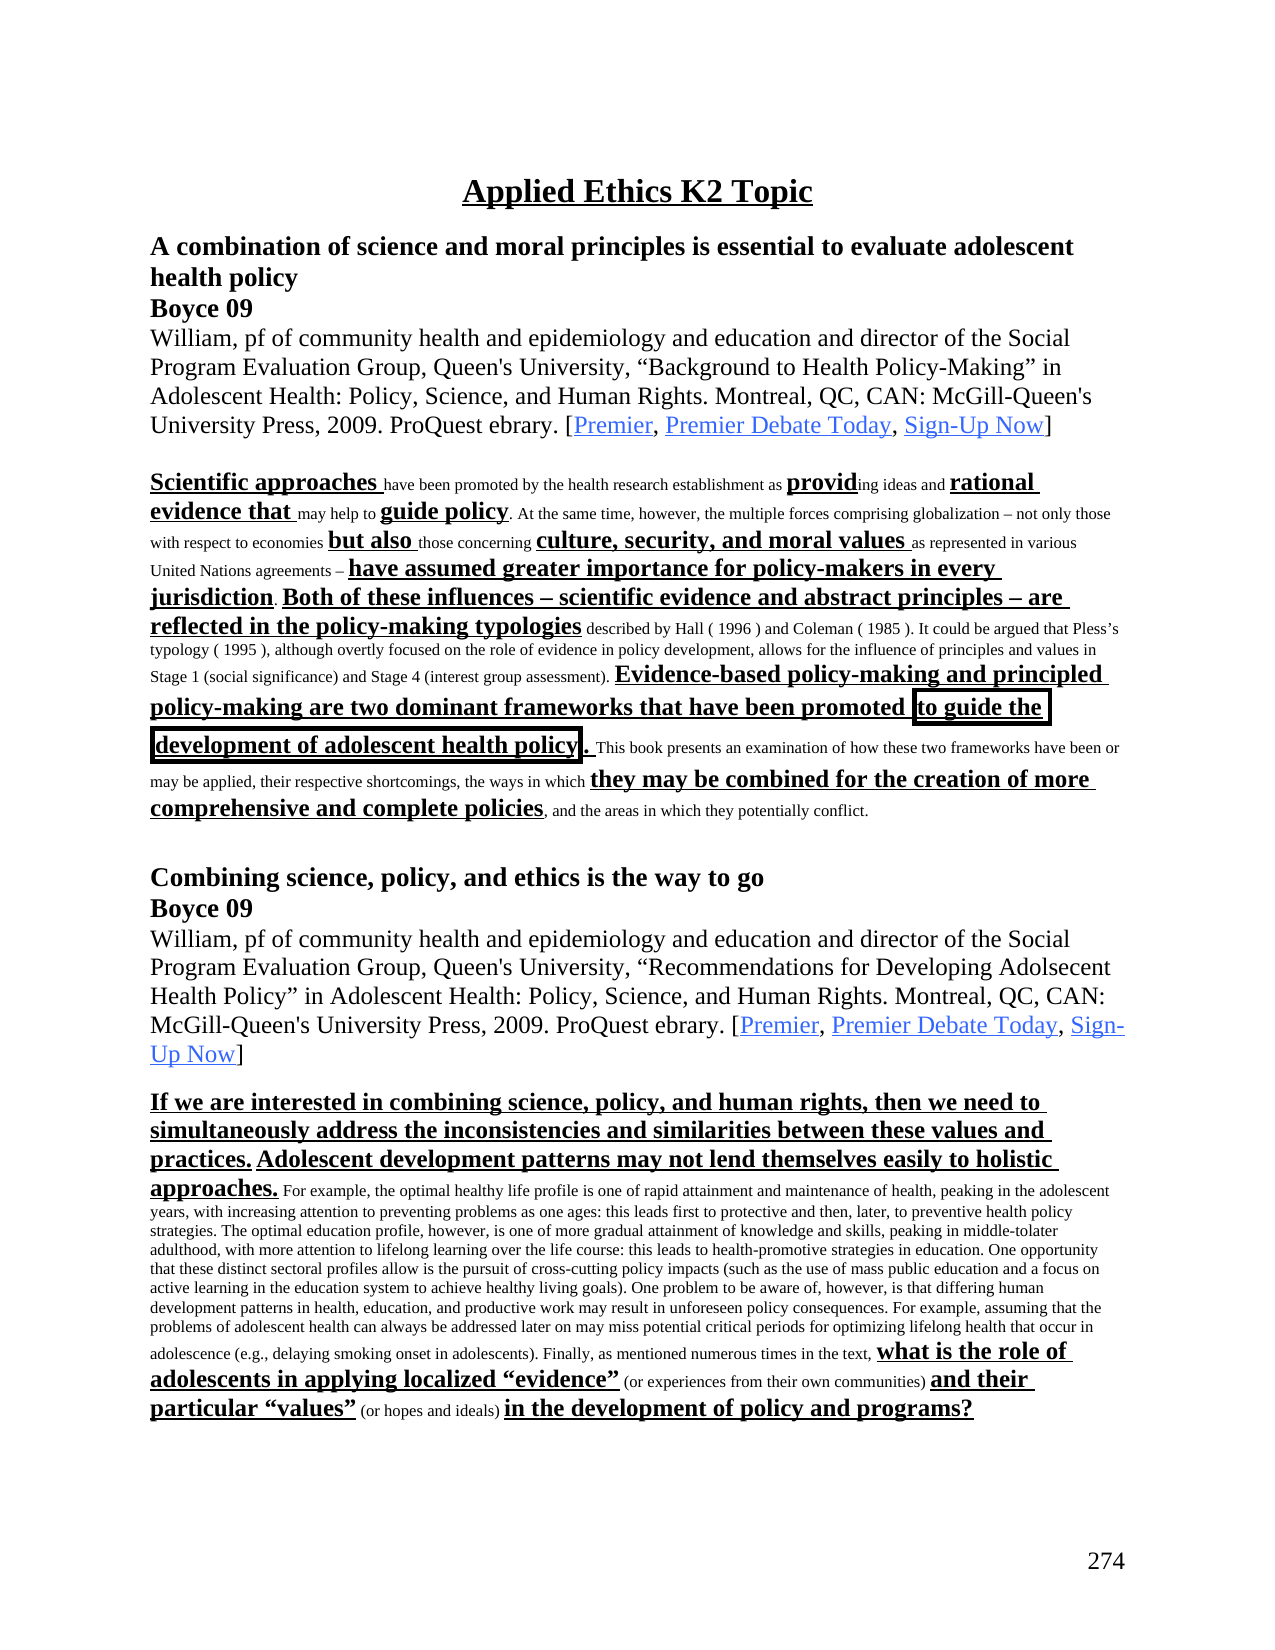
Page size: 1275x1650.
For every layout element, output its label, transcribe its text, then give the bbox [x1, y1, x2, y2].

subtitle A combination of science and moral principles is essential to evaluate adolescent health policy [150, 230, 1125, 292]
text Boyce 09 [150, 892, 1125, 924]
text William, pf of community health and epidemiology and education and director of the Social Program Evaluation Group, Queen's University, “Recommendations for Developing Adolsecent Health Policy” in Adolescent Health: Policy, Science, and Human Rights. Montreal, QC, CAN: McGill-Queen's University Press, 2009. ProQuest ebrary. [Premier, Premier Debate Today, Sign-Up Now] [150, 924, 1125, 1067]
text Scientific approaches have been promoted by the health research establishment as providing ideas and rational evidence that may help to guide policy. At the same time, however, the multiple forces comprising globalization – not only those with respect to economies but also those concerning culture, security, and moral values as represented in various United Nations agreements – have assumed greater importance for policy-makers in every jurisdiction. Both of these influences – scientific evidence and abstract principles – are reflected in the policy-making typologies described by Hall ( 1996 ) and Coleman ( 1985 ). It could be argued that Pless’s typology ( 1995 ), although overtly focused on the role of evidence in policy development, allows for the influence of principles and values in Stage 1 (social significance) and Stage 4 (interest group assessment). Evidence-based policy-making and principled policy-making are two dominant frameworks that have been promoted to guide the development of adolescent health policy. This book presents an examination of how these two frameworks have been or may be applied, their respective shortcomings, the ways in which they may be combined for the creation of more comprehensive and complete policies, and the areas in which they potentially conflict. [150, 467, 1125, 821]
text If we are interested in combining science, policy, and human rights, then we need to simultaneously address the inconsistencies and similarities between these values and practices. Adolescent development patterns may not lend themselves easily to holistic approaches. For example, the optimal healthy life profile is one of rapid attainment and maintenance of health, peaking in the adolescent years, with increasing attention to preventing problems as one ages: this leads first to protective and then, later, to preventive health policy strategies. The optimal education profile, however, is one of more gradual attainment of knowledge and skills, peaking in middle-tolater adulthood, with more attention to lifelong learning over the life course: this leads to health-promotive strategies in education. One opportunity that these distinct sectoral profiles allow is the pursuit of cross-cutting policy impacts (such as the use of mass public education and a focus on active learning in the education system to achieve healthy living goals). One problem to be aware of, however, is that differing human development patterns in health, education, and productive work may result in unforeseen policy consequences. For example, assuming that the problems of adolescent health can always be addressed later on may miss potential critical periods for optimizing lifelong health that occur in adolescence (e.g., delaying smoking onset in adolescents). Finally, as mentioned numerous times in the text, what is the role of adolescents in applying localized “evidence” (or experiences from their own communities) and their particular “values” (or hopes and ideals) in the development of policy and programs? [150, 1087, 1125, 1422]
text William, pf of community health and epidemiology and education and director of the Social Program Evaluation Group, Queen's University, “Background to Health Policy-Making” in Adolescent Health: Policy, Science, and Human Rights. Montreal, QC, CAN: McGill-Queen's University Press, 2009. ProQuest ebrary. [Premier, Premier Debate Today, Sign-Up Now] [150, 323, 1125, 438]
text Boyce 09 [150, 292, 1125, 323]
subtitle Combining science, policy, and ethics is the way to go [150, 861, 1125, 892]
subtitle Applied Ethics K2 Topic [150, 171, 1125, 209]
